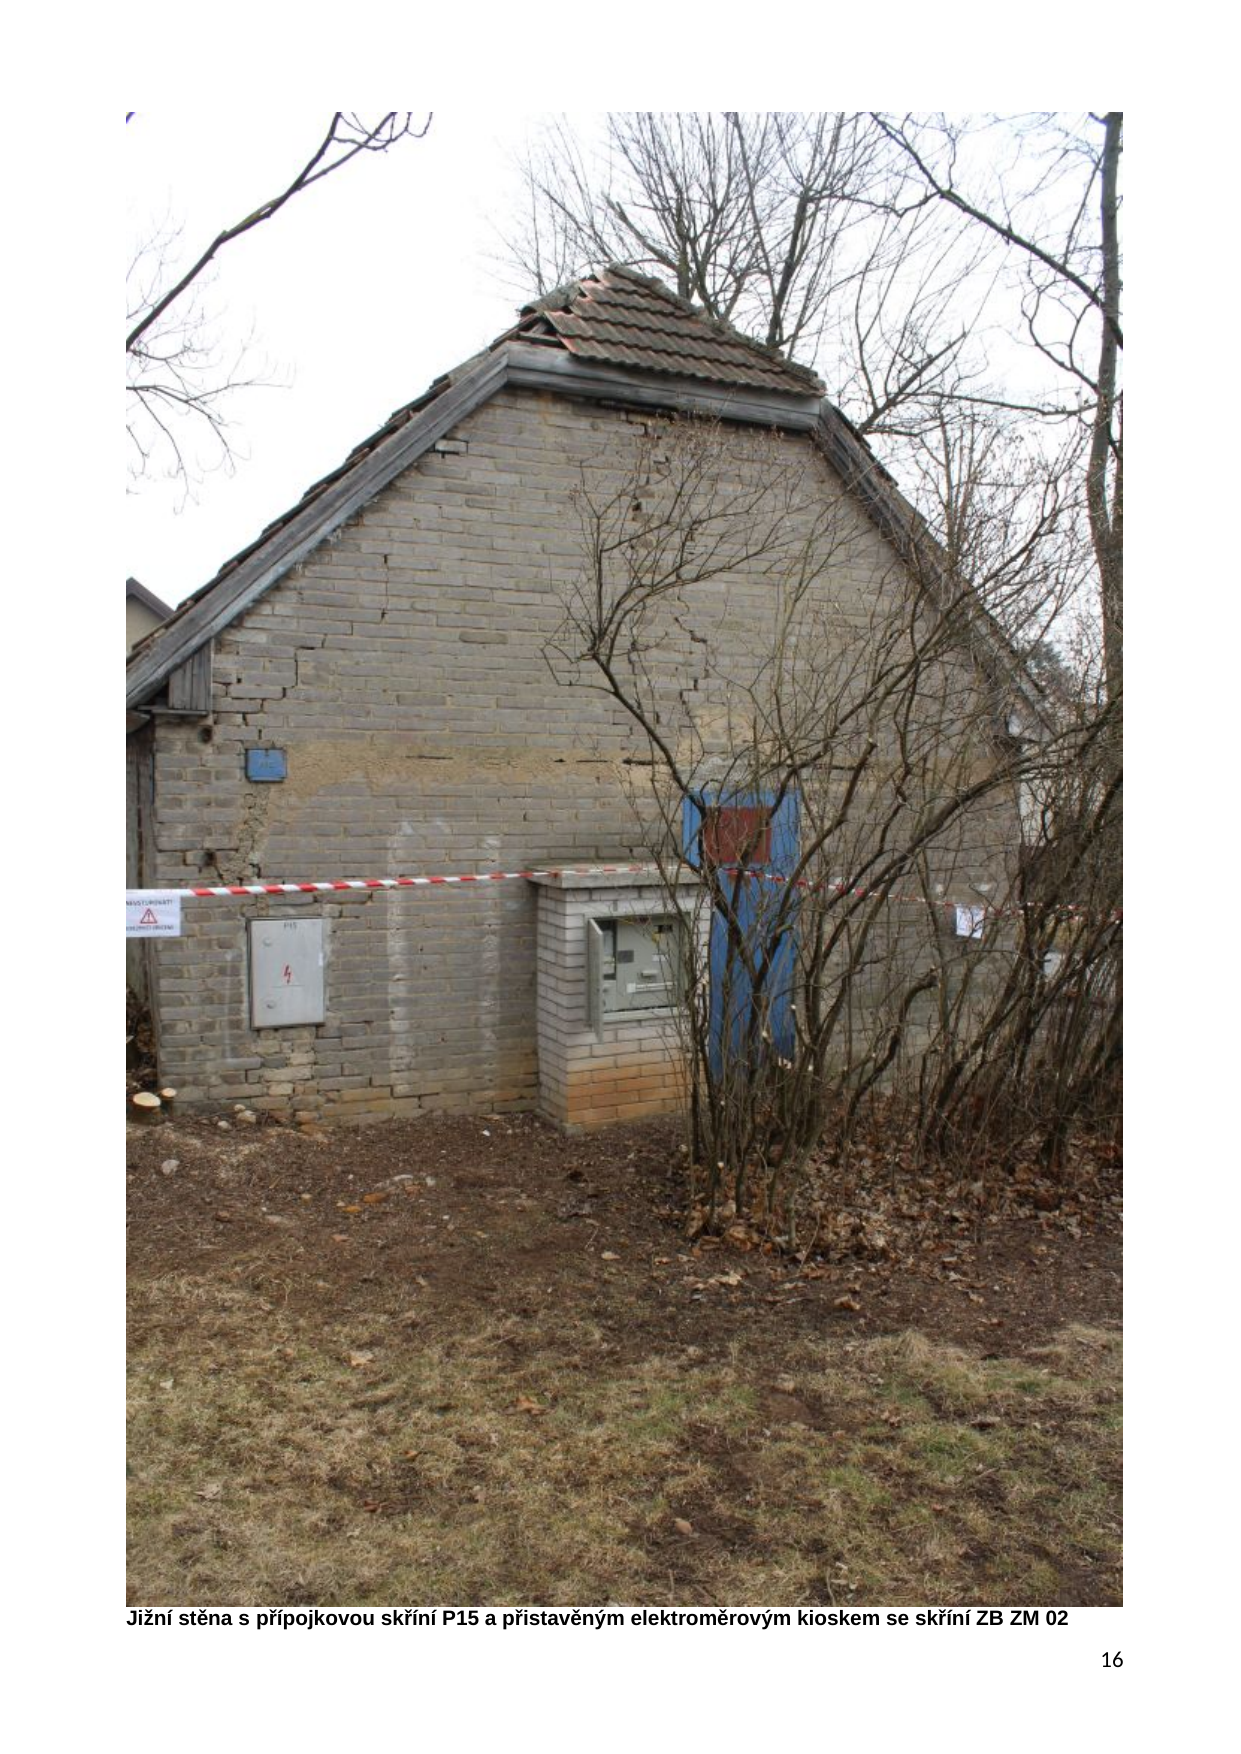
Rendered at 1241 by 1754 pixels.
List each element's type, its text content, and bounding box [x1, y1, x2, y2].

text Jižní stěna s přípojkovou skříní P15 a přistavěným elektroměrovým kioskem se skříní ZB ZM 02 [126, 1607, 1123, 1630]
picture [126, 112, 1123, 1607]
